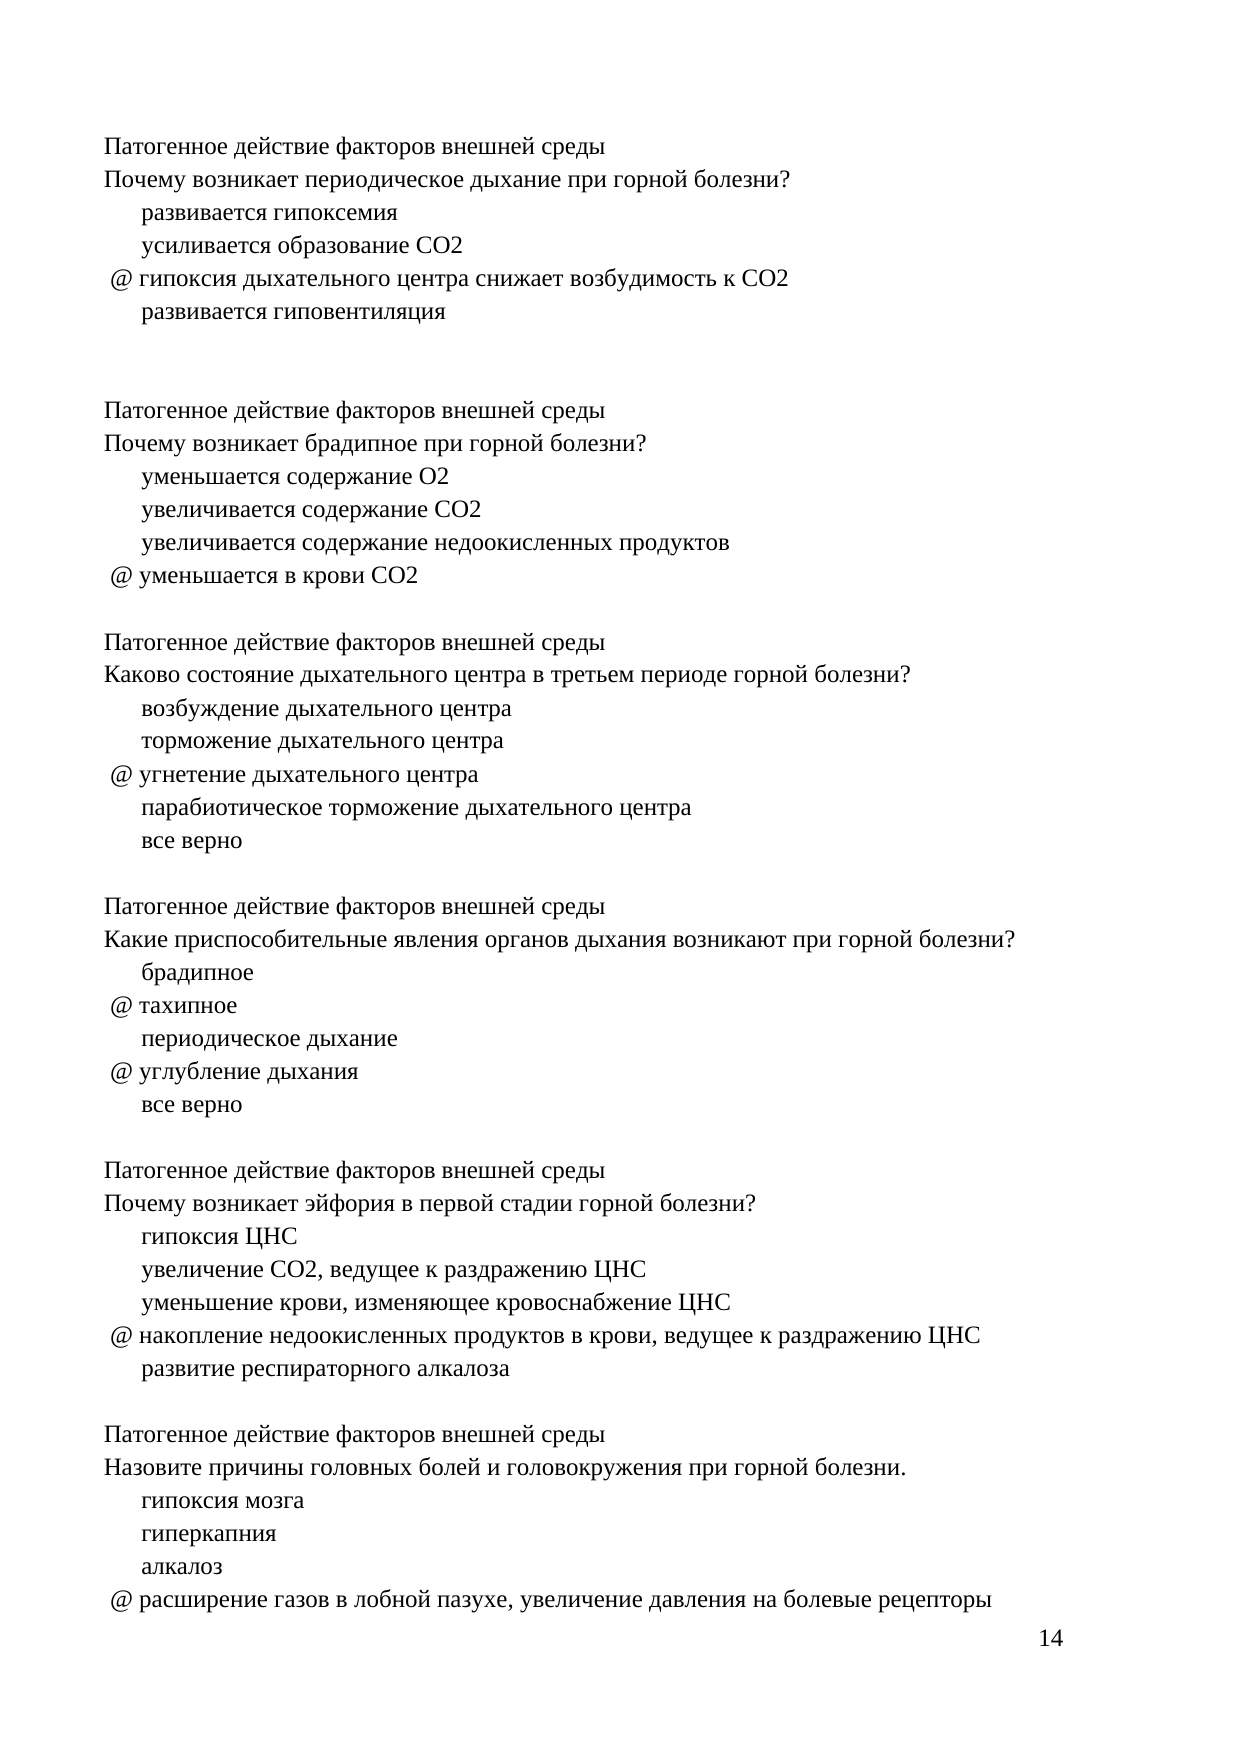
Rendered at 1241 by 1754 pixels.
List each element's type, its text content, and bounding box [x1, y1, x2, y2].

text развивается гиповентиляция [103, 296, 1063, 325]
text @ угнетение дыхательного центра [103, 759, 1063, 787]
text все верно [103, 825, 1063, 853]
text Каково состояние дыхательного центра в третьем периоде горной болезни? [103, 659, 1063, 688]
text @ уменьшается в крови СО2 [103, 561, 1063, 589]
text уменьшается содержание О2 [103, 461, 1063, 490]
text Почему возникает периодическое дыхание при горной болезни? [103, 164, 1063, 193]
text Патогенное действие факторов внешней среды [103, 627, 1063, 655]
text Назовите причины головных болей и головокружения при горной болезни. [103, 1452, 1063, 1481]
text усиливается образование СО2 [103, 230, 1063, 259]
text брадипное [103, 957, 1063, 986]
text возбуждение дыхательного центра [103, 693, 1063, 721]
text парабиотическое торможение дыхательного центра [103, 792, 1063, 820]
text Патогенное действие факторов внешней среды [103, 395, 1063, 424]
text развитие респираторного алкалоза [103, 1353, 1063, 1382]
text Почему возникает эйфория в первой стадии горной болезни? [103, 1188, 1063, 1217]
text Почему возникает брадипное при горной болезни? [103, 428, 1063, 457]
text Патогенное действие факторов внешней среды [103, 1419, 1063, 1448]
text все верно [103, 1089, 1063, 1118]
text Патогенное действие факторов внешней среды [103, 1155, 1063, 1184]
text увеличение СО2, ведущее к раздражению ЦНС [103, 1254, 1063, 1283]
text увеличивается содержание недоокисленных продуктов [103, 527, 1063, 556]
text @ тахипное [103, 990, 1063, 1018]
text @ углубление дыхания [103, 1056, 1063, 1084]
text Патогенное действие факторов внешней среды [103, 131, 1063, 160]
text @ накопление недоокисленных продуктов в крови, ведущее к раздражению ЦНС [103, 1320, 1063, 1349]
text увеличивается содержание СО2 [103, 494, 1063, 523]
text периодическое дыхание [103, 1023, 1063, 1052]
text гипоксия мозга [103, 1485, 1063, 1514]
text гипоксия ЦНС [103, 1221, 1063, 1250]
text Патогенное действие факторов внешней среды [103, 891, 1063, 919]
text гиперкапния [103, 1518, 1063, 1547]
text торможение дыхательного центра [103, 726, 1063, 754]
text @ расширение газов в лобной пазухе, увеличение давления на болевые рецепторы [103, 1584, 1063, 1613]
text развивается гипоксемия [103, 197, 1063, 226]
text уменьшение крови, изменяющее кровоснабжение ЦНС [103, 1287, 1063, 1316]
text Какие приспособительные явления органов дыхания возникают при горной болезни? [103, 924, 1063, 952]
text @ гипоксия дыхательного центра снижает возбудимость к СО2 [103, 263, 1063, 292]
text алкалоз [103, 1551, 1063, 1580]
